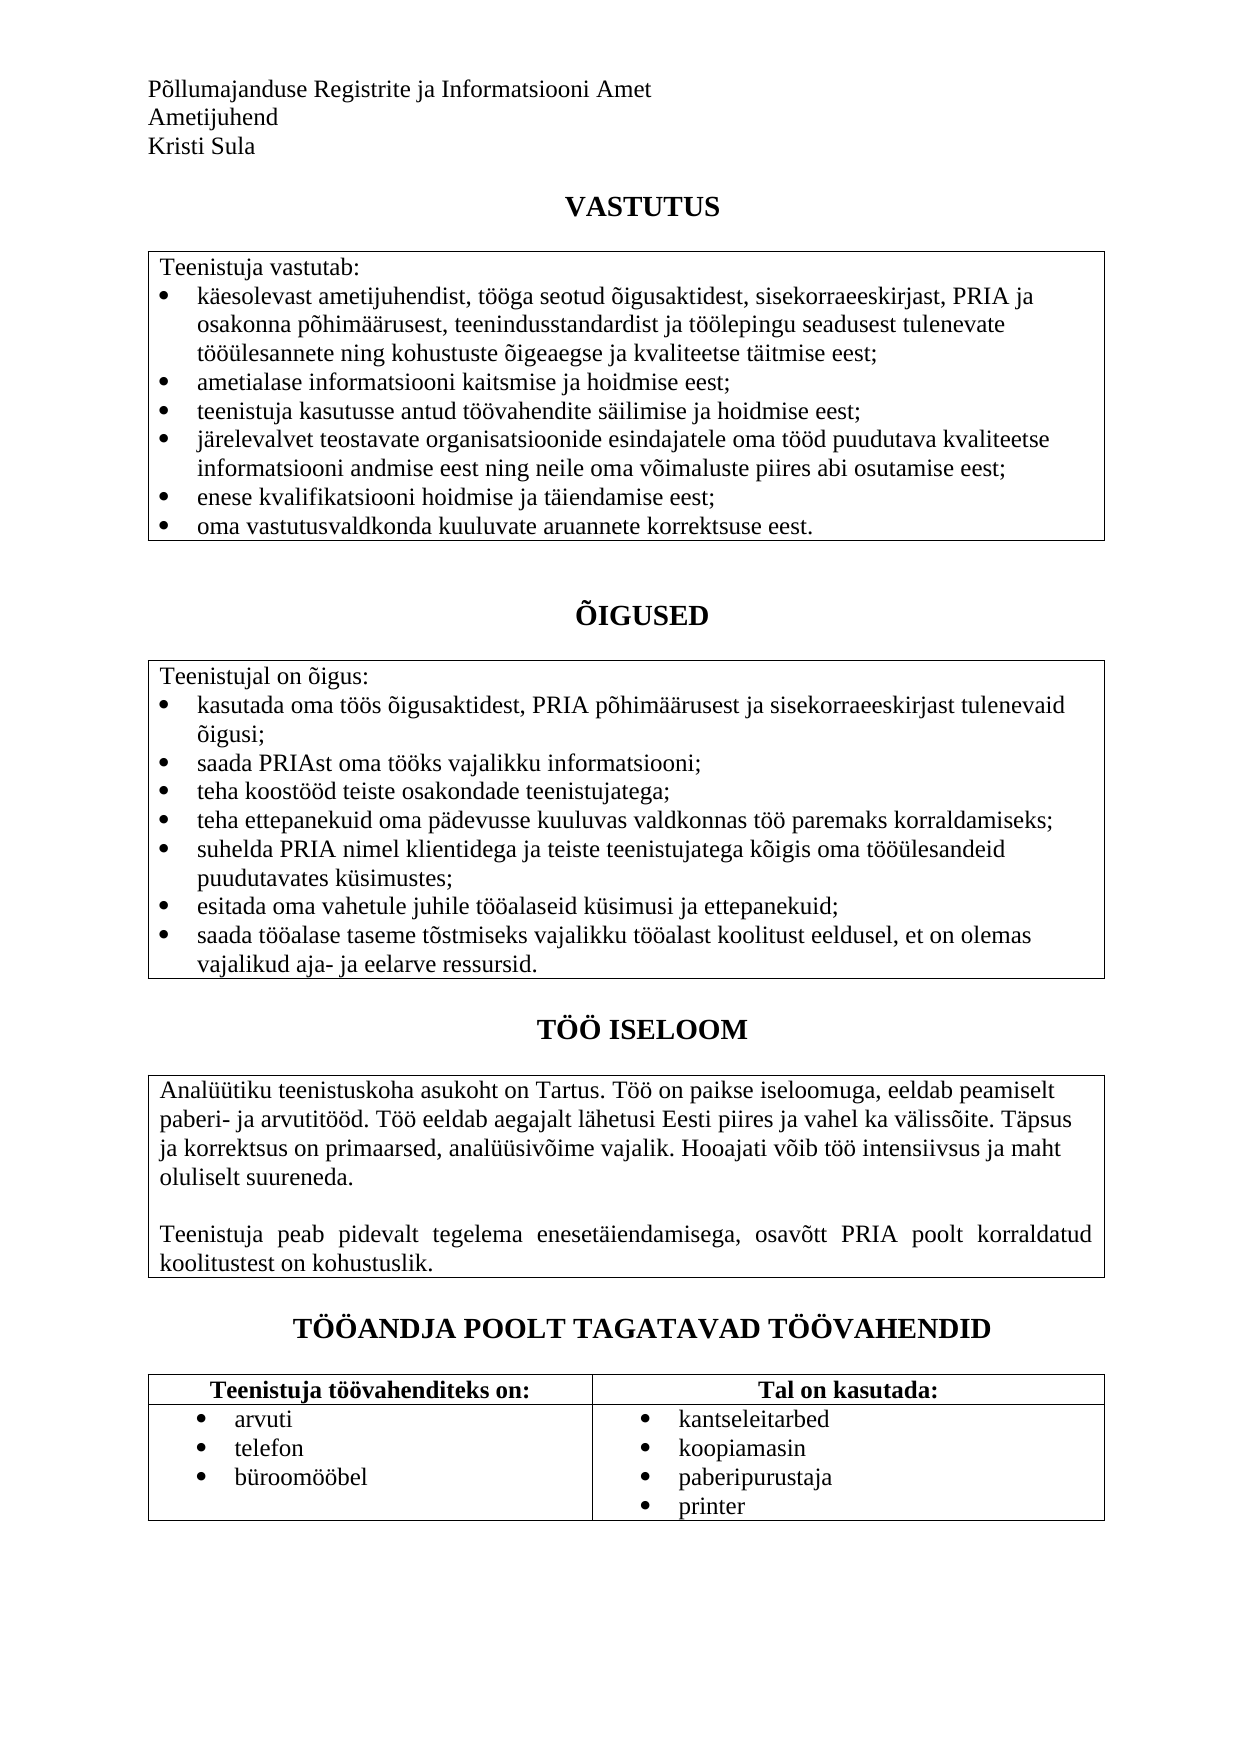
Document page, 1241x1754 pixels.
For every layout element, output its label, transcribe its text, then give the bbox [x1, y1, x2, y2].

table_header Tal on kasutada: [593, 1375, 1104, 1403]
subtitle TÖÖ ISELOOM [148, 1012, 1137, 1046]
subtitle VASTUTUS [148, 189, 1137, 222]
subtitle ÕIGUSED [148, 598, 1137, 632]
subtitle TÖÖANDJA POOLT TAGATAVAD TÖÖVAHENDID [148, 1311, 1137, 1345]
table_header Teenistuja töövahenditeks on: [149, 1375, 592, 1403]
table_header Analüütiku teenistuskoha asukoht on Tartus. Töö on paikse iseloomuga, eeldab peamiselt paberi- ja arvutitööd. Töö eeldab aegajalt lähetusi Eesti piires ja vahel ka välissõite. Täpsus ja korrektsus on primaarsed, analüüsivõime vajalik. Hooajati võib töö intensiivsus ja maht oluliselt suureneda. Teenistuja peab pidevalt tegelema enesetäiendamisega, osavõtt poolt korraldatud koolitustest on kohustuslik. [149, 1076, 1104, 1277]
table_header Teenistuja vastutab: käesolevast ametijuhendist, tööga seotud õigusaktidest, sisekorraeeskirjast, ja osakonna põhimäärusest, teenindusstandardist ja töölepingu seadusest tulenevate tööülesannete ning kohustuste õigeaegse ja kvaliteetse täitmise eest; ametialase informatsiooni kaitsmise ja hoidmise eest; teenistuja kasutusse antud töövahendite säilimise ja hoidmise eest; järelevalvet teostavate organisatsioonide esindajatele oma tööd puudutava kvaliteetse informatsiooni andmise eest ning neile oma võimaluste piires abi osutamise eest; enese kvalifikatsiooni hoidmise ja täiendamise eest; oma vastutusvaldkonda kuuluvate aruannete korrektsuse eest. [149, 252, 1104, 539]
table_header Teenistujal on õigus: kasutada oma töös õigusaktidest, põhimäärusest ja sisekorraeeskirjast tulenevaid õigusi; saada PRIAst oma tööks vajalikku informatsiooni; teha koostööd teiste osakondade teenistujatega; teha ettepanekuid oma pädevusse kuuluvas valdkonnas töö paremaks korraldamiseks; suhelda nimel klientidega ja teiste teenistujatega kõigis oma tööülesandeid puudutavates küsimustes; esitada oma vahetule juhile tööalaseid küsimusi ja ettepanekuid; saada tööalase taseme tõstmiseks vajalikku tööalast koolitust eeldusel, et on olemas vajalikud aja- ja eelarve ressursid. [149, 661, 1104, 978]
table_cell arvuti telefon büroomööbel [149, 1405, 592, 1519]
table_cell kantseleitarbed koopiamasin paberipurustaja printer [593, 1405, 1104, 1519]
